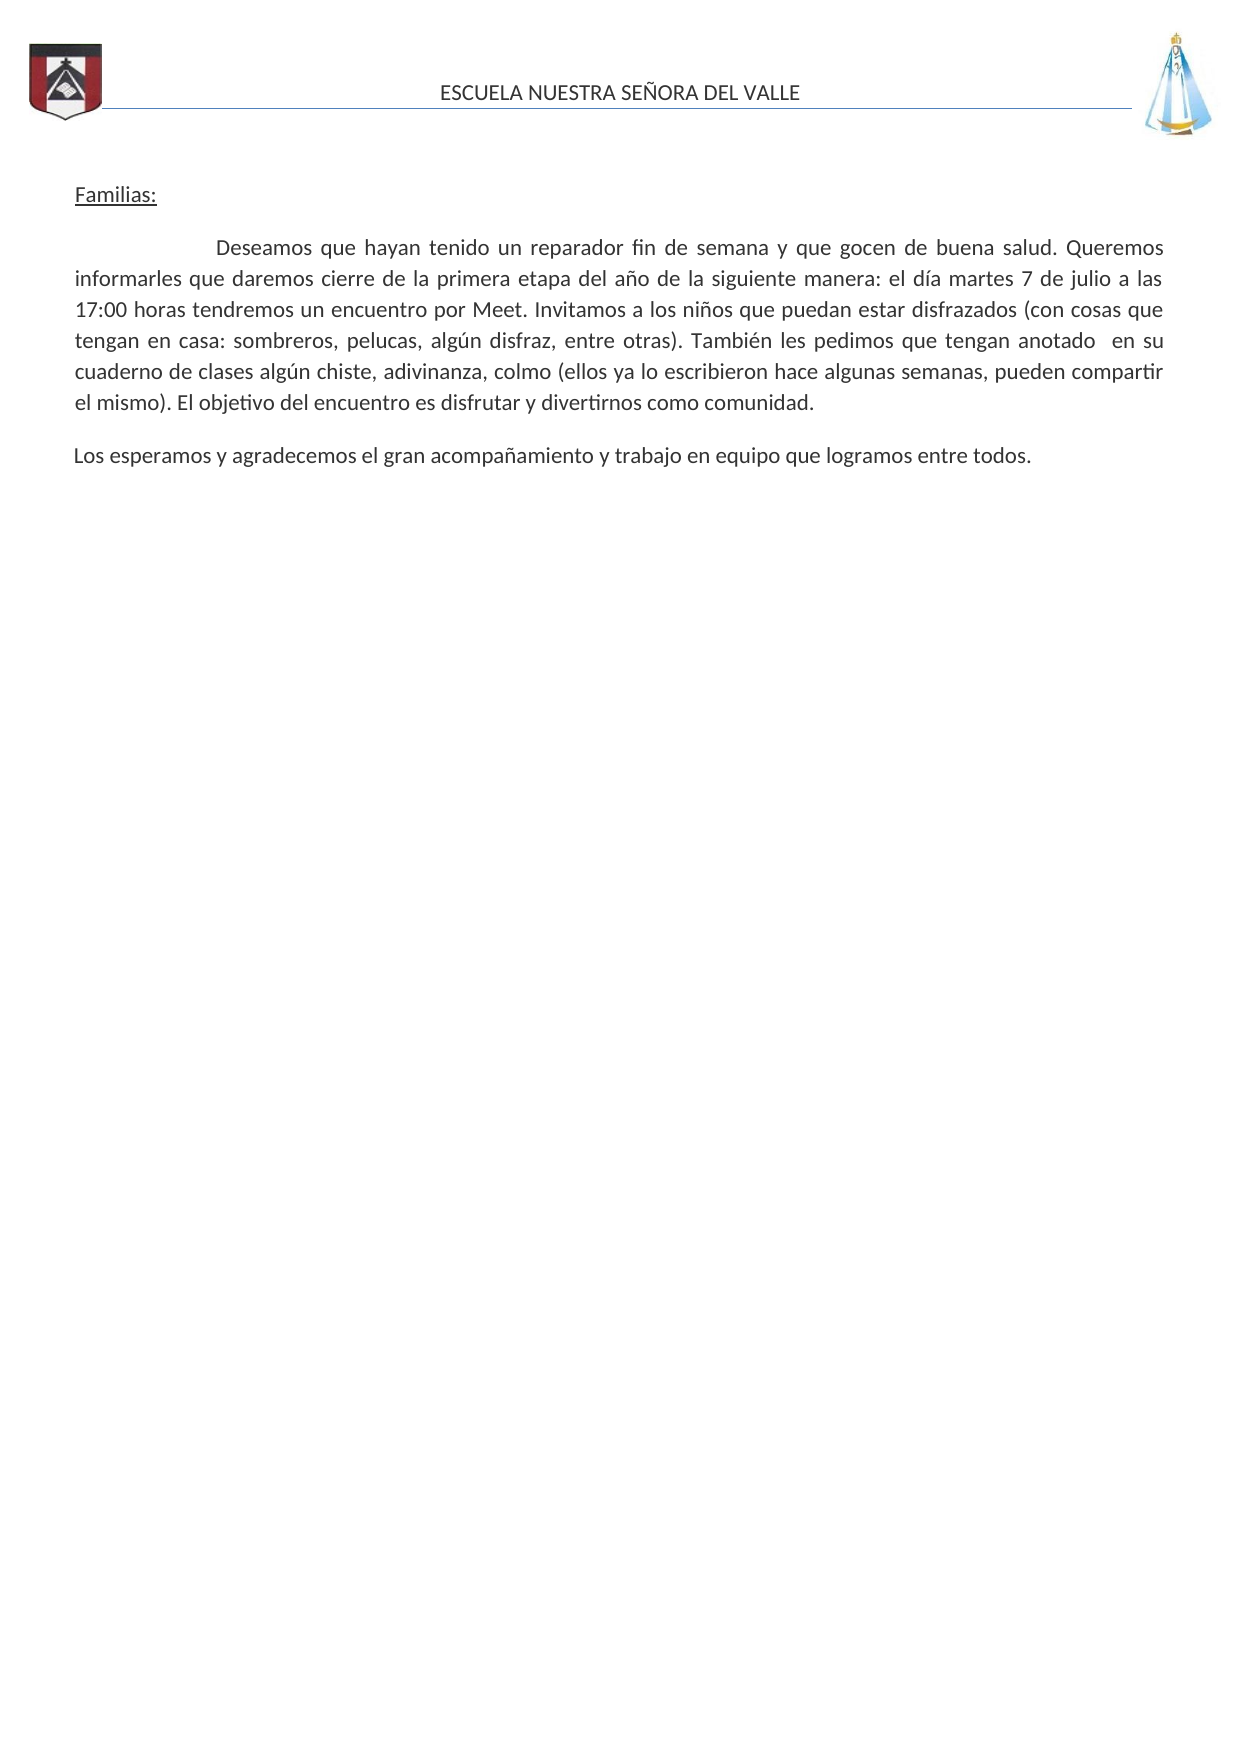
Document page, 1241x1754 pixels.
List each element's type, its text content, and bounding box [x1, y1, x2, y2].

text Familias: [75, 180, 1166, 208]
text Los esperamos y agradecemos el gran acompañamiento y trabajo en equipo que logramos entre todos. [73, 441, 1166, 469]
picture [1132, 19, 1221, 146]
text Deseamos que hayan tenido un reparador fin de semana y que gocen de buena salud. Queremos informarles que daremos cierre de la primera etapa del año de la siguiente manera: el día martes 7 de julio a las 17:00 horas tendremos un encuentro por Meet. Invitamos a los niños que puedan estar disfrazados (con cosas que tengan en casa: sombreros, pelucas, algún disfraz, entre otras). También les pedimos que tengan anotado en su cuaderno de clases algún chiste, adivinanza, colmo (ellos ya lo escribieron hace algunas semanas, pueden compartir el mismo). El objetivo del encuentro es disfrutar y divertirnos como comunidad. [73, 233, 1166, 416]
picture [29, 43, 102, 121]
